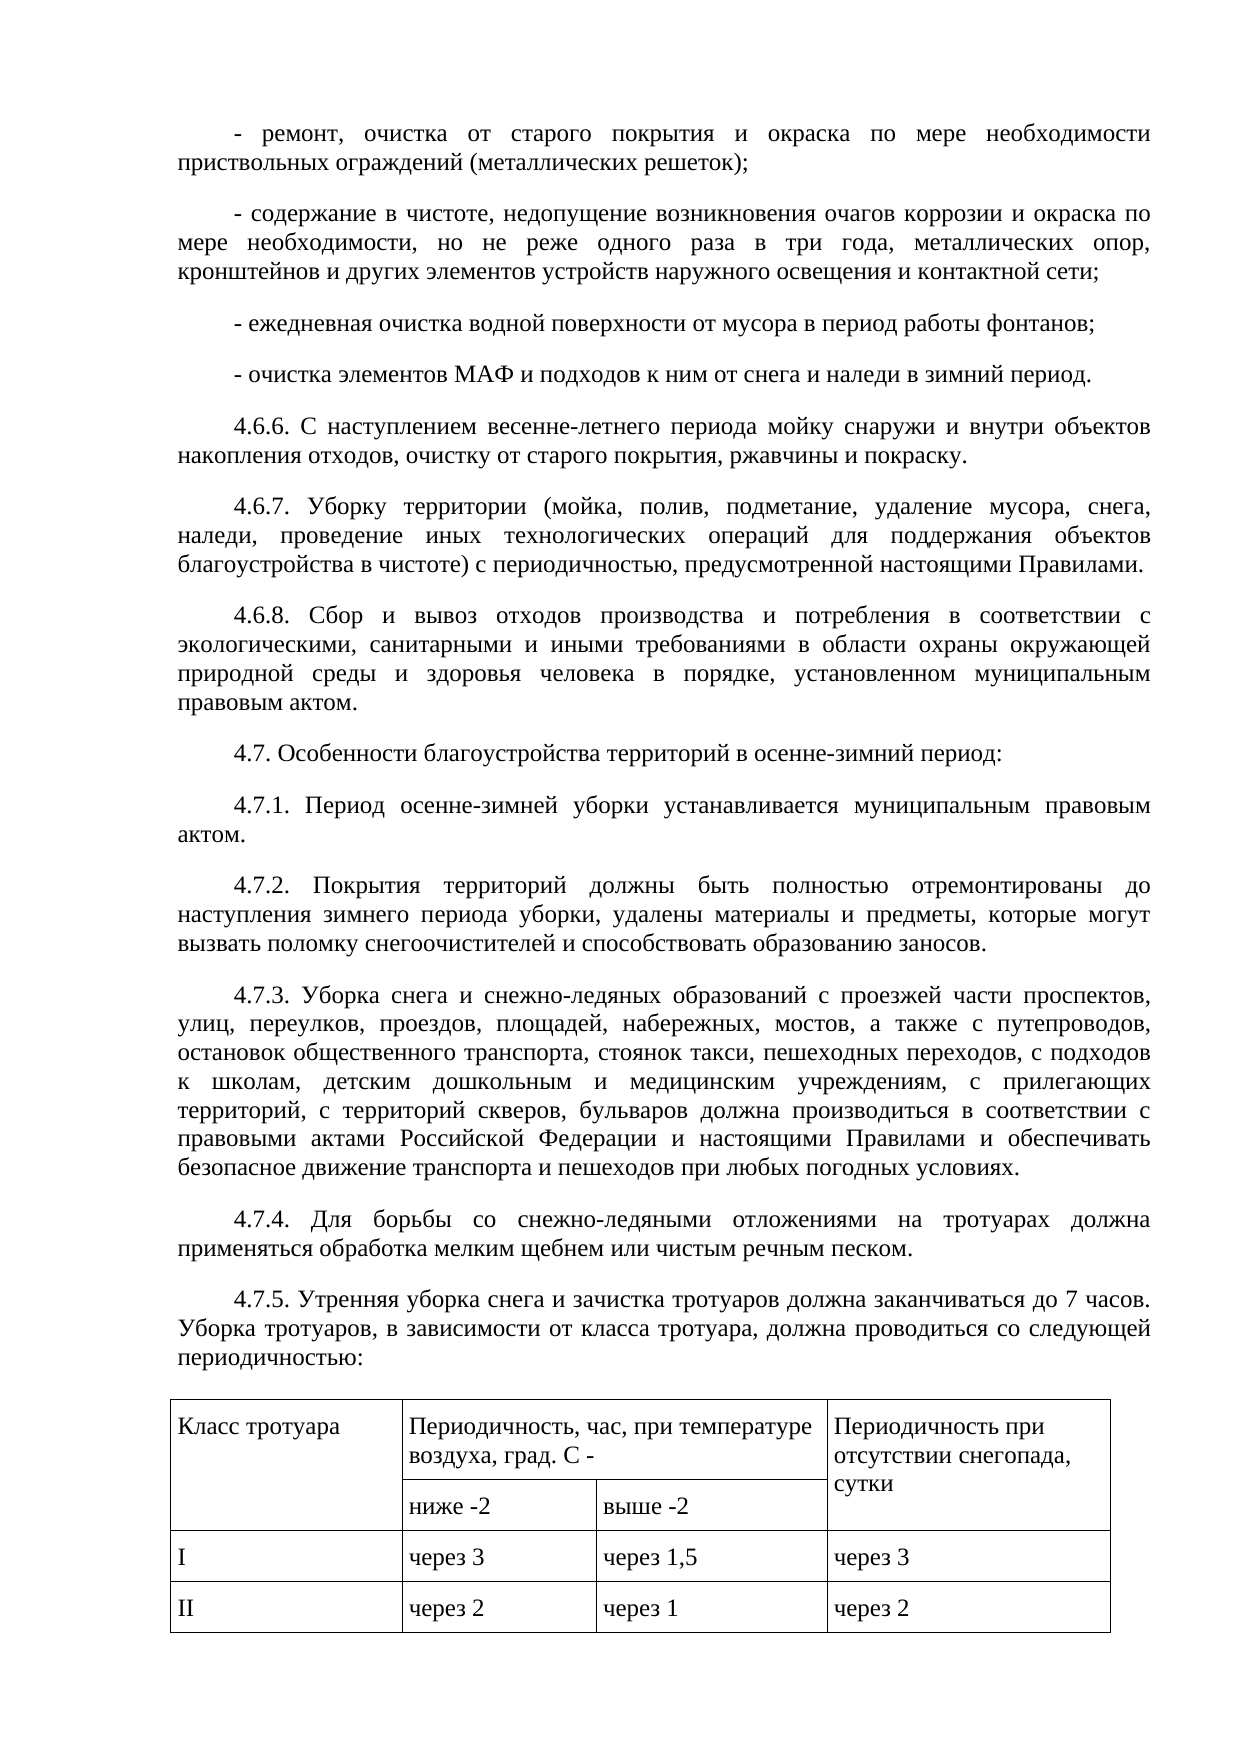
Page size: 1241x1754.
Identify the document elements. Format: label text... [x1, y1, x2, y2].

table_header Периодичность, час, при температуре воздуха, град. C - [403, 1400, 827, 1479]
text 4.7.4. Для борьбы со снежно-ледяными отложениями на тротуарах должна применяться обработка мелким щебнем или чистым речным песком. [177, 1204, 1152, 1261]
table_cell ниже -2 [403, 1480, 596, 1530]
table_cell II [171, 1582, 402, 1632]
text 4.7.5. Утренняя уборка снега и зачистка тротуаров должна заканчиваться до 7 часов. Уборка тротуаров, в зависимости от класса тротуара, должна проводиться со следующей периодичностью: [177, 1284, 1152, 1371]
table_cell через 3 [828, 1531, 1110, 1581]
text - очистка элементов МАФ и подходов к ним от снега и наледи в зимний период. [177, 359, 1152, 388]
text 4.6.6. С наступлением весенне-летнего периода мойку снаружи и внутри объектов накопления отходов, очистку от старого покрытия, ржавчины и покраску. [177, 411, 1152, 468]
text 4.7.2. Покрытия территорий должны быть полностью отремонтированы до наступления зимнего периода уборки, удалены материалы и предметы, которые могут вызвать поломку снегоочистителей и способствовать образованию заносов. [177, 871, 1152, 957]
table_cell через 1,5 [597, 1531, 827, 1581]
text - ремонт, очистка от старого покрытия и окраска по мере необходимости приствольных ограждений (металлических решеток); [177, 118, 1152, 176]
table_cell через 1 [597, 1582, 827, 1632]
text 4.6.7. Уборку территории (мойка, полив, подметание, удаление мусора, снега, наледи, проведение иных технологических операций для поддержания объектов благоустройства в чистоте) с периодичностью, предусмотренной настоящими Правилами. [177, 491, 1152, 578]
table_cell через 3 [403, 1531, 596, 1581]
table_cell через 2 [828, 1582, 1110, 1632]
text - содержание в чистоте, недопущение возникновения очагов коррозии и окраска по мере необходимости, но не реже одного раза в три года, металлических опор, кронштейнов и других элементов устройств наружного освещения и контактной сети; [177, 198, 1152, 285]
table_cell через 2 [403, 1582, 596, 1632]
table_cell I [171, 1531, 402, 1581]
text 4.7. Особенности благоустройства территорий в осенне-зимний период: [177, 738, 1152, 767]
text 4.6.8. Сбор и вывоз отходов производства и потребления в соответствии с экологическими, санитарными и иными требованиями в области охраны окружающей природной среды и здоровья человека в порядке, установленном муниципальным правовым актом. [177, 601, 1152, 716]
text 4.7.3. Уборка снега и снежно-ледяных образований с проезжей части проспектов, улиц, переулков, проездов, площадей, набережных, мостов, а также с путепроводов, остановок общественного транспорта, стоянок такси, пешеходных переходов, с подходов к школам, детским дошкольным и медицинским учреждениям, с прилегающих территорий, с территорий скверов, бульваров должна производиться в соответствии с правовыми актами Российской Федерации и настоящими Правилами и обеспечивать безопасное движение транспорта и пешеходов при любых погодных условиях. [177, 980, 1152, 1181]
table_header Периодичность при отсутствии снегопада, сутки [828, 1400, 1110, 1530]
text 4.7.1. Период осенне-зимней уборки устанавливается муниципальным правовым актом. [177, 790, 1152, 848]
table_cell выше -2 [597, 1480, 827, 1530]
text - ежедневная очистка водной поверхности от мусора в период работы фонтанов; [177, 308, 1152, 336]
table_header Класс тротуара [171, 1400, 402, 1530]
